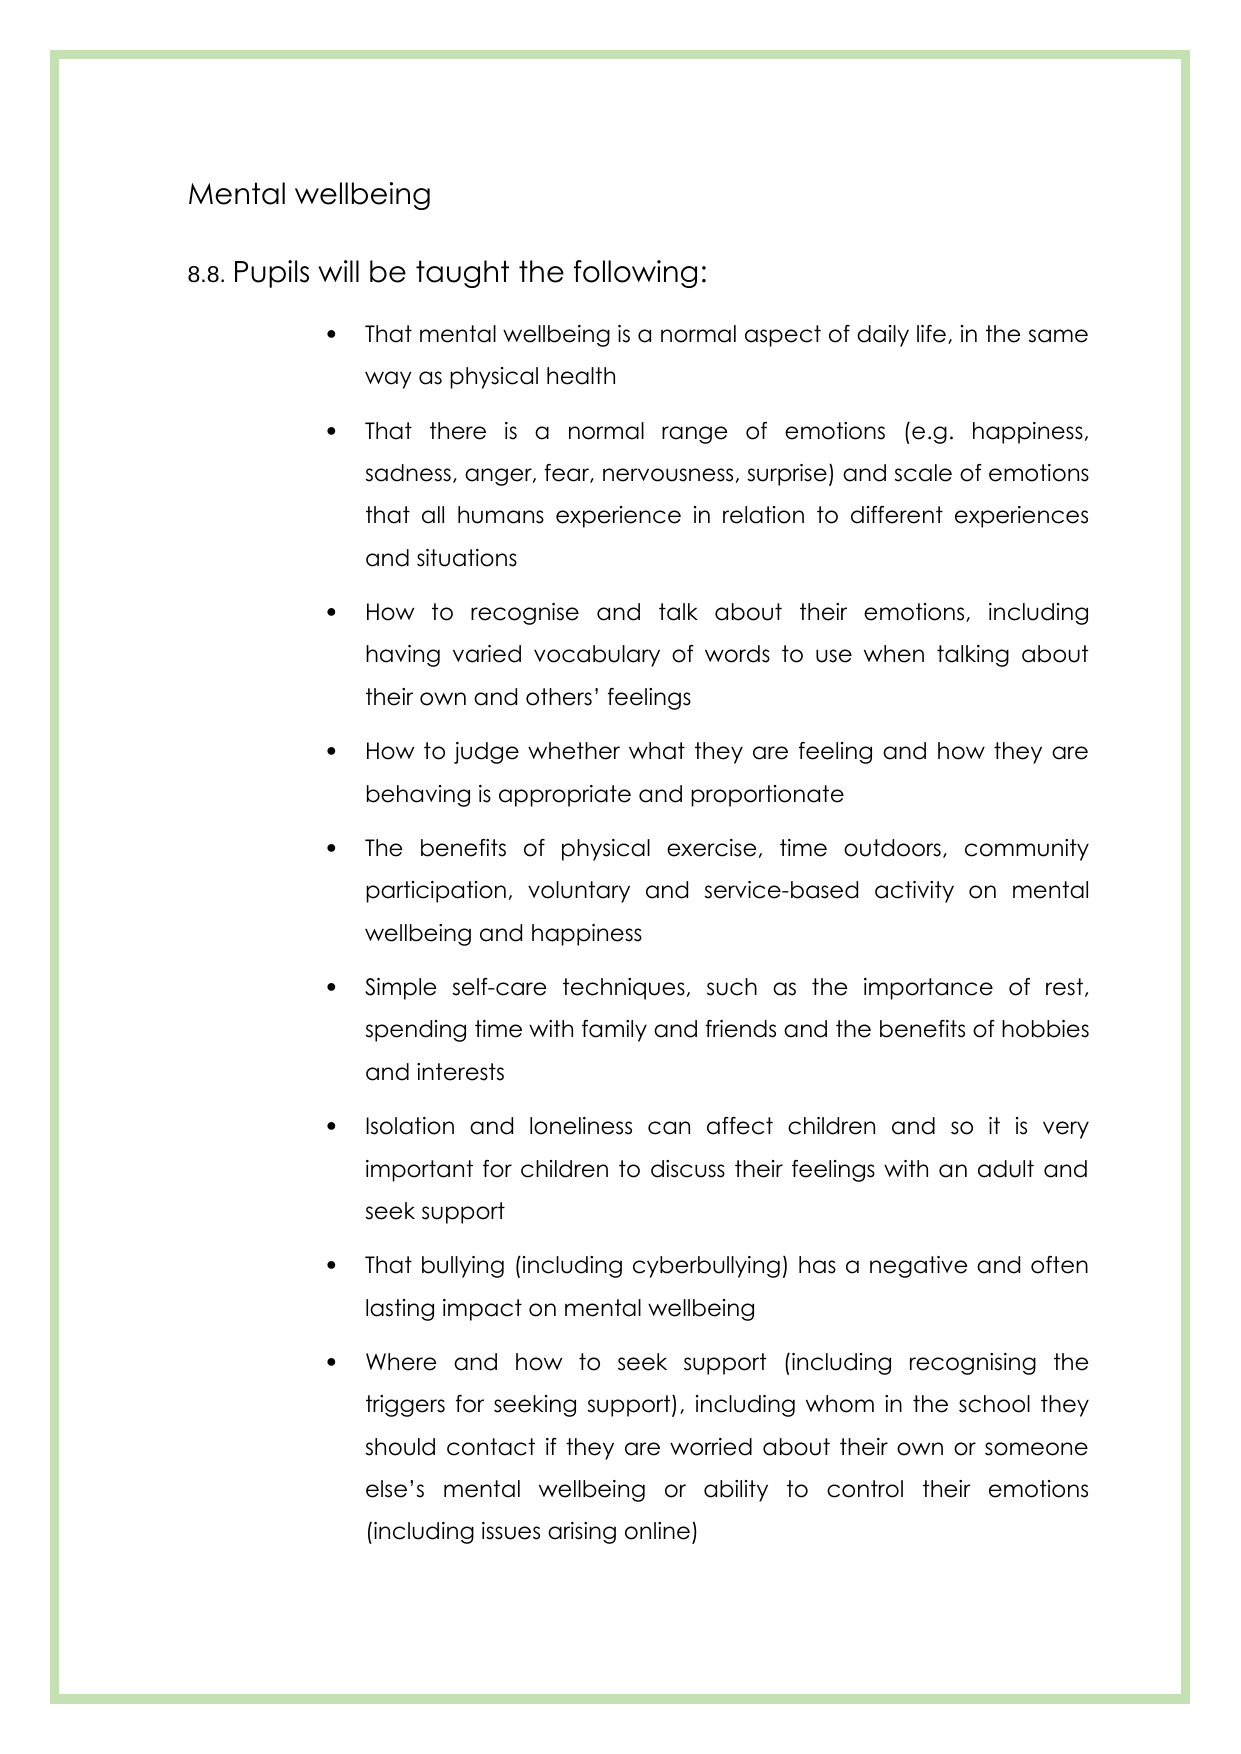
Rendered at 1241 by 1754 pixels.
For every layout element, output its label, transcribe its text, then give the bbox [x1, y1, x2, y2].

text Where and how to seek support (including recognising the triggers for seeking support), including whom in the school they should contact if they are worried about their own or someone else’s mental wellbeing or ability to control their emotions (including issues arising online) [327, 1348, 1090, 1544]
text That there is a normal range of emotions (e.g. happiness, sadness, anger, fear, nervousness, surprise) and scale of emotions that all humans experience in relation to different experiences and situations [327, 416, 1090, 571]
text Isolation and loneliness can affect children and so it is very important for children to discuss their feelings with an adult and seek support [327, 1112, 1090, 1224]
text How to judge whether what they are feeling and how they are behaving is appropriate and proportionate [327, 737, 1090, 807]
text The benefits of physical exercise, time outdoors, community participation, voluntary and service-based activity on mental wellbeing and happiness [327, 834, 1090, 946]
text That bullying (including cyberbullying) has a negative and often lasting impact on mental wellbeing [327, 1251, 1090, 1321]
text Simple self-care techniques, such as the importance of rest, spending time with family and friends and the benefits of hobbies and interests [327, 973, 1090, 1085]
text How to recognise and talk about their emotions, including having varied vocabulary of words to use when talking about their own and others’ feelings [327, 598, 1090, 710]
text That mental wellbeing is a normal aspect of daily life, in the same way as physical health [327, 319, 1090, 390]
text Pupils will be taught the following: [187, 253, 1090, 289]
list Mental wellbeing [187, 175, 1090, 211]
